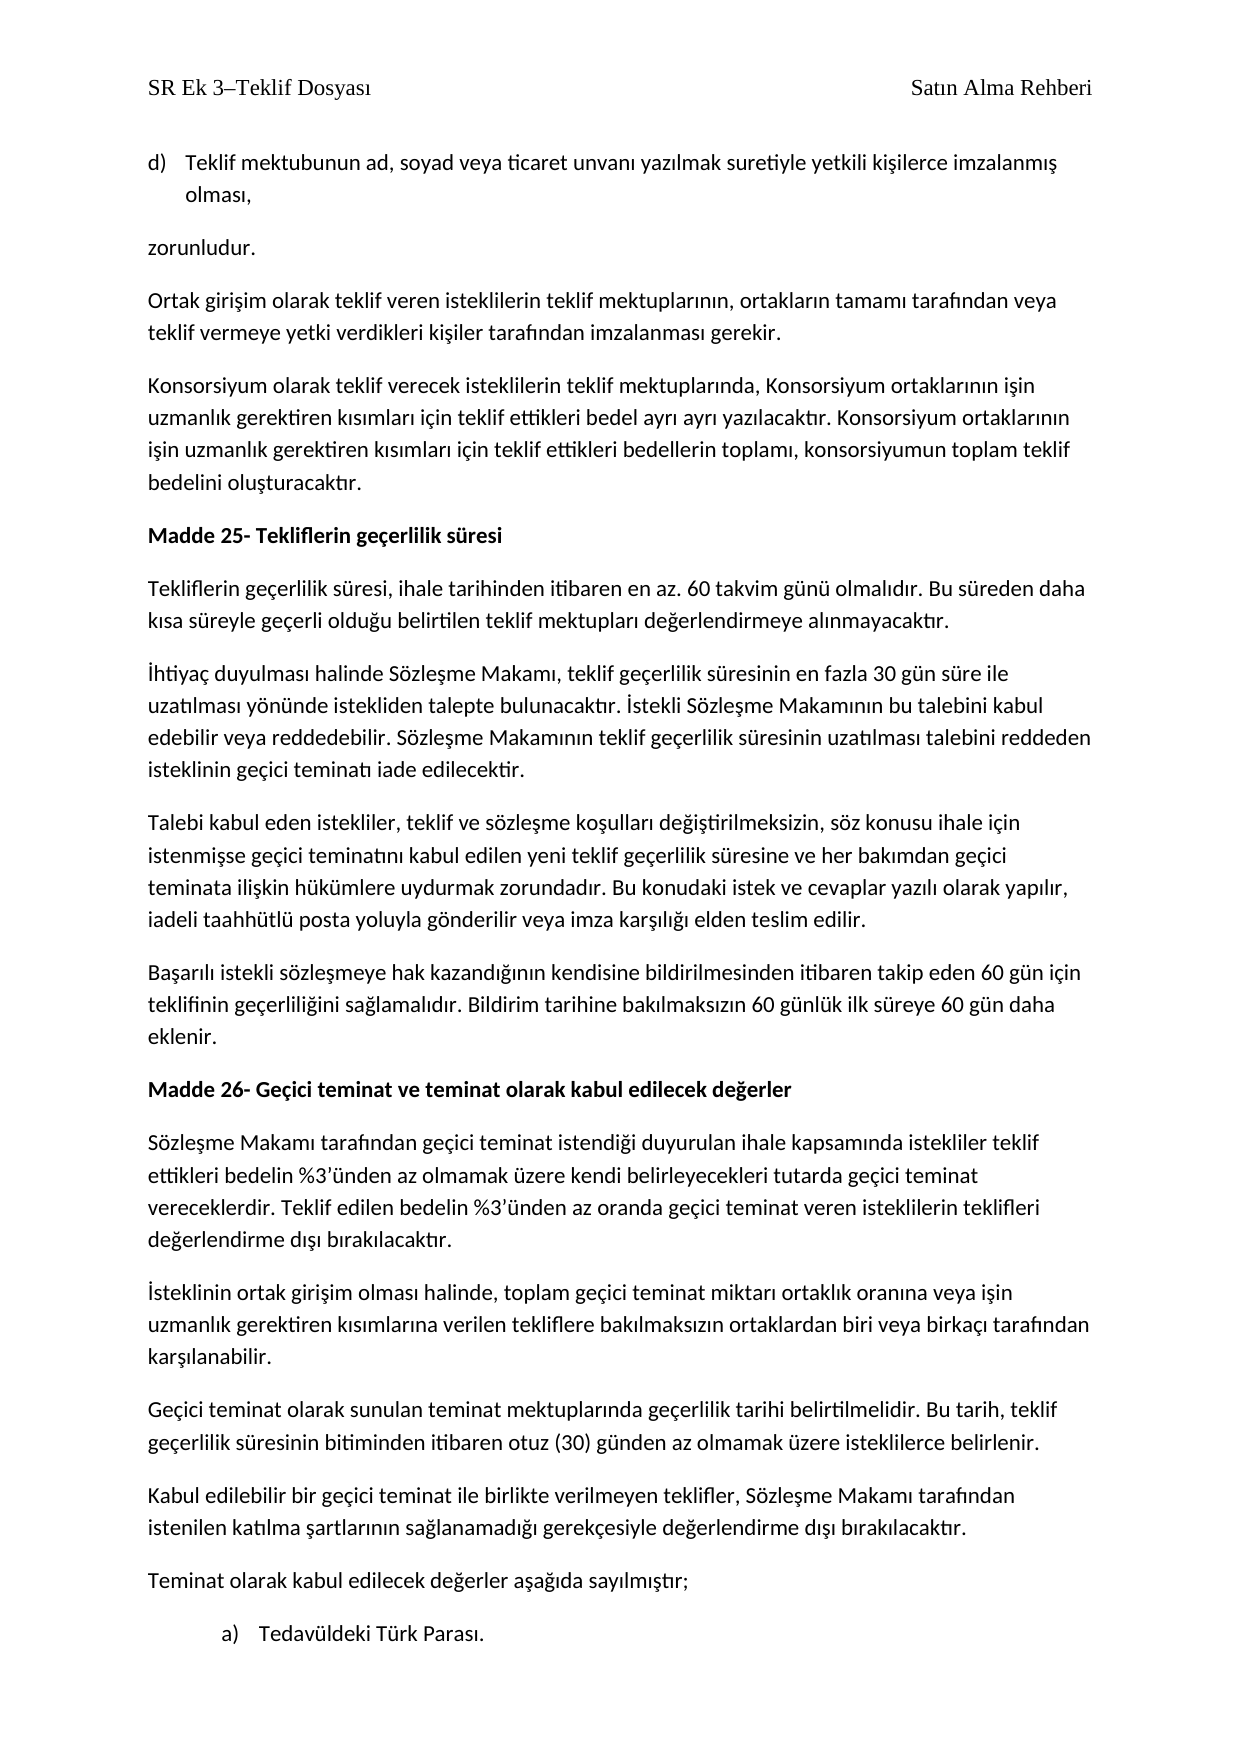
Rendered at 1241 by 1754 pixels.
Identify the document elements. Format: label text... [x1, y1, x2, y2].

text Ortak girişim olarak teklif veren isteklilerin teklif mektuplarının, ortakların tamamı tarafından veya teklif vermeye yetki verdikleri kişiler tarafından imzalanması gerekir. [148, 286, 1093, 346]
list Teklif mektubunun ad, soyad veya ticaret unvanı yazılmak suretiyle yetkili kişilerce imzalanmış olması, [148, 148, 1093, 208]
text Teminat olarak kabul edilecek değerler aşağıda sayılmıştır; [148, 1566, 1093, 1594]
list Tedavüldeki Türk Parası. [221, 1619, 1093, 1647]
text Madde 26- Geçici teminat ve teminat olarak kabul edilecek değerler [148, 1076, 1093, 1103]
text İsteklinin ortak girişim olması halinde, toplam geçici teminat miktarı ortaklık oranına veya işin uzmanlık gerektiren kısımlarına verilen tekliflere bakılmaksızın ortaklardan biri veya birkaçı tarafından karşılanabilir. [148, 1278, 1093, 1371]
text Sözleşme Makamı tarafından geçici teminat istendiği duyurulan ihale kapsamında istekliler teklif ettikleri bedelin %3’ünden az olmamak üzere kendi belirleyecekleri tutarda geçici teminat vereceklerdir. Teklif edilen bedelin %3’ünden az oranda geçici teminat veren isteklilerin teklifleri değerlendirme dışı bırakılacaktır. [148, 1128, 1093, 1253]
text zorunludur. [148, 233, 1093, 261]
text Başarılı istekli sözleşmeye hak kazandığının kendisine bildirilmesinden itibaren takip eden 60 gün için teklifinin geçerliliğini sağlamalıdır. Bildirim tarihine bakılmaksızın 60 günlük ilk süreye 60 gün daha eklenir. [148, 958, 1093, 1051]
text Kabul edilebilir bir geçici teminat ile birlikte verilmeyen teklifler, Sözleşme Makamı tarafından istenilen katılma şartlarının sağlanamadığı gerekçesiyle değerlendirme dışı bırakılacaktır. [148, 1481, 1093, 1541]
text Tekliflerin geçerlilik süresi, ihale tarihinden itibaren en az. 60 takvim günü olmalıdır. Bu süreden daha kısa süreyle geçerli olduğu belirtilen teklif mektupları değerlendirmeye alınmayacaktır. [148, 574, 1093, 634]
text İhtiyaç duyulması halinde Sözleşme Makamı, teklif geçerlilik süresinin en fazla 30 gün süre ile uzatılması yönünde istekliden talepte bulunacaktır. İstekli Sözleşme Makamının bu talebini kabul edebilir veya reddedebilir. Sözleşme Makamının teklif geçerlilik süresinin uzatılması talebini reddeden isteklinin geçici teminatı iade edilecektir. [148, 659, 1093, 783]
text Talebi kabul eden istekliler, teklif ve sözleşme koşulları değiştirilmeksizin, söz konusu ihale için istenmişse geçici teminatını kabul edilen yeni teklif geçerlilik süresine ve her bakımdan geçici teminata ilişkin hükümlere uydurmak zorundadır. Bu konudaki istek ve cevaplar yazılı olarak yapılır, iadeli taahhütlü posta yoluyla gönderilir veya imza karşılığı elden teslim edilir. [148, 808, 1093, 933]
text Madde 25- Tekliflerin geçerlilik süresi [148, 521, 1093, 549]
text Konsorsiyum olarak teklif verecek isteklilerin teklif mektuplarında, Konsorsiyum ortaklarının işin uzmanlık gerektiren kısımları için teklif ettikleri bedel ayrı ayrı yazılacaktır. Konsorsiyum ortaklarının işin uzmanlık gerektiren kısımları için teklif ettikleri bedellerin toplamı, konsorsiyumun toplam teklif bedelini oluşturacaktır. [148, 371, 1093, 496]
text Geçici teminat olarak sunulan teminat mektuplarında geçerlilik tarihi belirtilmelidir. Bu tarih, teklif geçerlilik süresinin bitiminden itibaren otuz (30) günden az olmamak üzere isteklilerce belirlenir. [148, 1396, 1093, 1456]
